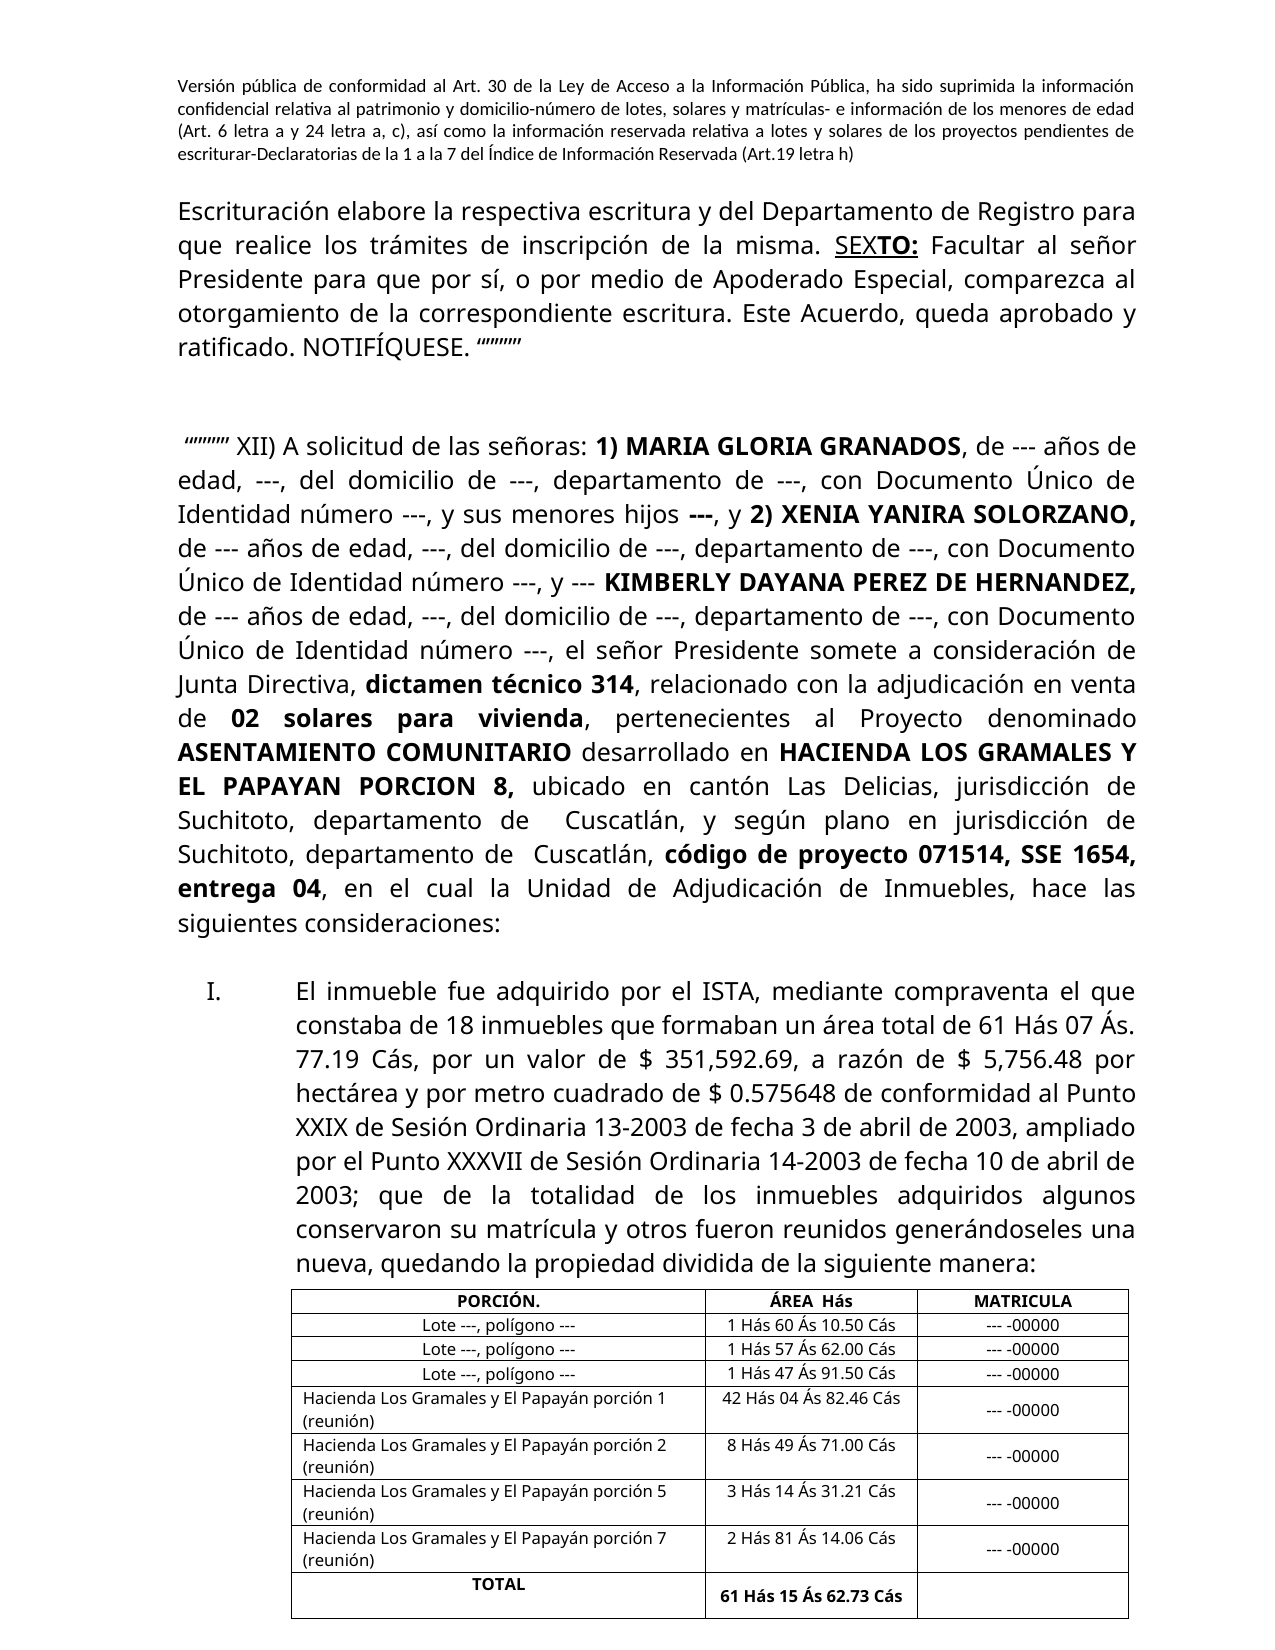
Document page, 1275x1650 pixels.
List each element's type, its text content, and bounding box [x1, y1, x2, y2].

table_cell 3 Hás 14 Ás 31.21 Cás [706, 1480, 917, 1525]
table_cell 1 Hás 57 Ás 62.00 Cás [706, 1337, 917, 1360]
table_cell Hacienda Los Gramales y El Papayán porción 7 (reunión) [292, 1526, 705, 1572]
table_cell Hacienda Los Gramales y El Papayán porción 2 (reunión) [292, 1434, 705, 1479]
table_cell --- -00000 [918, 1434, 1128, 1479]
table_cell Hacienda Los Gramales y El Papayán porción 1 (reunión) [292, 1387, 705, 1432]
table_cell --- -00000 [918, 1480, 1128, 1525]
table_cell Lote ---, polígono --- [292, 1337, 705, 1360]
table_cell --- -00000 [918, 1387, 1128, 1432]
table_cell Hacienda Los Gramales y El Papayán porción 5 (reunión) [292, 1480, 705, 1525]
table_cell Lote ---, polígono --- [292, 1314, 705, 1336]
text “”””” XII) A solicitud de las señoras: 1) MARIA GLORIA GRANADOS, de --- años de edad, ---, del domicilio de ---, departamento de ---, con Documento Único de Identidad número ---, y sus menores hijos ---, y 2) XENIA YANIRA SOLORZANO, de --- años de edad, ---, del domicilio de ---, departamento de ---, con Documento Único de Identidad número ---, y --- KIMBERLY DAYANA PEREZ DE HERNANDEZ, de --- años de edad, ---, del domicilio de ---, departamento de ---, con Documento Único de Identidad número ---, el señor Presidente somete a consideración de Junta Directiva, dictamen técnico 314, relacionado con la adjudicación en venta de 02 solares para vivienda, pertenecientes al Proyecto denominado ASENTAMIENTO COMUNITARIO desarrollado en HACIENDA LOS GRAMALES Y EL PAPAYAN PORCION 8, ubicado en cantón Las Delicias, jurisdicción de Suchitoto, departamento de Cuscatlán, y según plano en jurisdicción de Suchitoto, departamento de Cuscatlán, código de proyecto 071514, SSE 1654, entrega 04, en el cual la Unidad de Adjudicación de Inmuebles, hace las siguientes consideraciones: [177, 428, 1137, 939]
table_cell [918, 1573, 1128, 1618]
table_header PORCIÓN. [292, 1290, 705, 1312]
table_cell 42 Hás 04 Ás 82.46 Cás [706, 1387, 917, 1432]
table_cell 1 Hás 60 Ás 10.50 Cás [706, 1314, 917, 1336]
table_header MATRICULA [918, 1290, 1128, 1312]
table_cell TOTAL [292, 1573, 705, 1618]
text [177, 193, 1137, 364]
table_cell --- -00000 [918, 1361, 1128, 1386]
table_cell --- -00000 [918, 1526, 1128, 1572]
table_cell 2 Hás 81 Ás 14.06 Cás [706, 1526, 917, 1572]
table_cell --- -00000 [918, 1337, 1128, 1360]
list El inmueble fue adquirido por el ISTA, mediante compraventa el que constaba de 18 inmuebles que formaban un área total de 61 Hás 07 Ás. 77.19 Cás, por un valor de $ 351,592.69, a razón de $ 5,756.48 por hectárea y por metro cuadrado de $ 0.575648 de conformidad al Punto XXIX de Sesión Ordinaria 13-2003 de fecha 3 de abril de 2003, ampliado por el Punto XXXVII de Sesión Ordinaria 14-2003 de fecha 10 de abril de 2003; que de la totalidad de los inmuebles adquiridos algunos conservaron su matrícula y otros fueron reunidos generándoseles una nueva, quedando la propiedad dividida de la siguiente manera: [222, 973, 1137, 1280]
table_cell 1 Hás 47 Ás 91.50 Cás [706, 1361, 917, 1386]
table_cell --- -00000 [918, 1314, 1128, 1336]
table_cell 8 Hás 49 Ás 71.00 Cás [706, 1434, 917, 1479]
table_cell Lote ---, polígono --- [292, 1361, 705, 1386]
table_header ÁREA Hás [706, 1290, 917, 1312]
table_cell 61 Hás 15 Ás 62.73 Cás [706, 1573, 917, 1618]
